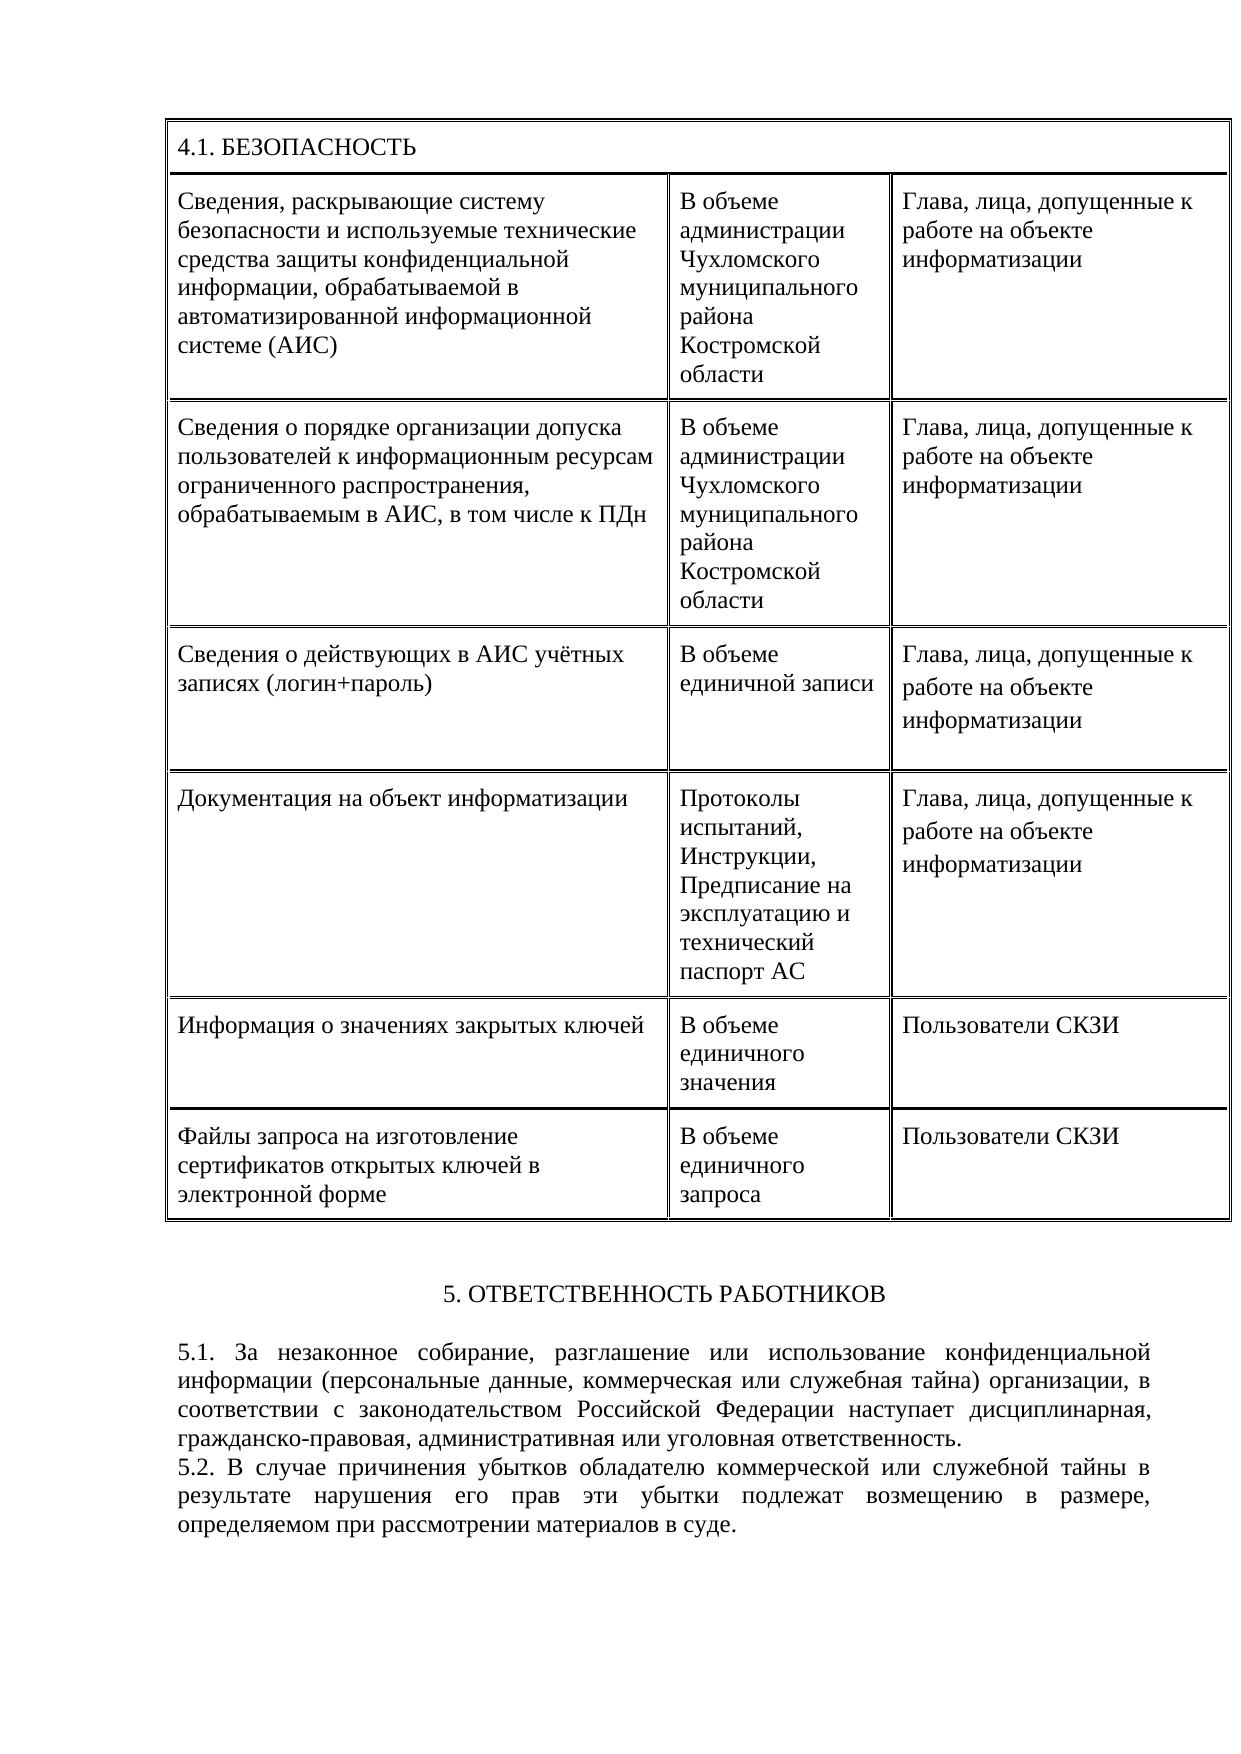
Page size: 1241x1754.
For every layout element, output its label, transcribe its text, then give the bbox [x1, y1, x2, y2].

table_cell Протоколы испытаний, Инструкции, Предписание на эксплуатацию и технический паспорт АС [670, 773, 889, 996]
text 5.1. За незаконное собирание, разглашение или использование конфиденциальной информации (персональные данные, коммерческая или служебная тайна) организации, в соответствии с законодательством Российской Федерации наступает дисциплинарная, гражданско-правовая, административная или уголовная ответственность. [177, 1337, 1152, 1452]
table_cell Пользователи СКЗИ [891, 996, 1230, 1107]
table_cell Глава, лица, допущенные к работе на объекте информатизации [893, 172, 1229, 398]
table_cell Глава, лица, допущенные к работе на объекте информатизации [893, 769, 1229, 996]
table_cell В объеме единичного значения [670, 999, 889, 1107]
table_cell В объеме единичной записи [670, 628, 889, 769]
table_cell Информация о значениях закрытых ключей [166, 996, 668, 1107]
table_cell Сведения, раскрывающие систему безопасности и используемые технические средства защиты конфиденциальной информации, обрабатываемой в автоматизированной информационной системе (АИС) [168, 172, 667, 398]
table_cell 4.1. БЕЗОПАСНОСТЬ [168, 122, 1229, 172]
table_cell Глава, лица, допущенные к работе на объекте информатизации [891, 625, 1230, 769]
table_cell Документация на объект информатизации [168, 769, 667, 996]
table_cell Сведения о порядке организации допуска пользователей к информационным ресурсам ограниченного распространения, обрабатываемым в АИС, в том числе к ПДн [168, 398, 667, 625]
table_cell Глава, лица, допущенные к работе на объекте информатизации [893, 398, 1229, 625]
table_cell Файлы запроса на изготовление сертификатов открытых ключей в электронной форме [168, 1107, 668, 1218]
table_cell Сведения о действующих в АИС учётных записях (логин+пароль) [166, 625, 668, 769]
table_cell В объеме администрации Чухломского муниципального района Костромской области [670, 175, 889, 398]
table_cell В объеме администрации Чухломского муниципального района Костромской области [670, 402, 889, 625]
text 5.2. В случае причинения убытков обладателю коммерческой или служебной тайны в результате нарушения его прав эти убытки подлежат возмещению в размере, определяемом при рассмотрении материалов в суде. [177, 1452, 1152, 1538]
text 5. ОТВЕТСТВЕННОСТЬ РАБОТНИКОВ [177, 1279, 1152, 1308]
table_cell В объеме единичного запроса [669, 1107, 891, 1218]
table_cell Пользователи СКЗИ [891, 1107, 1229, 1218]
